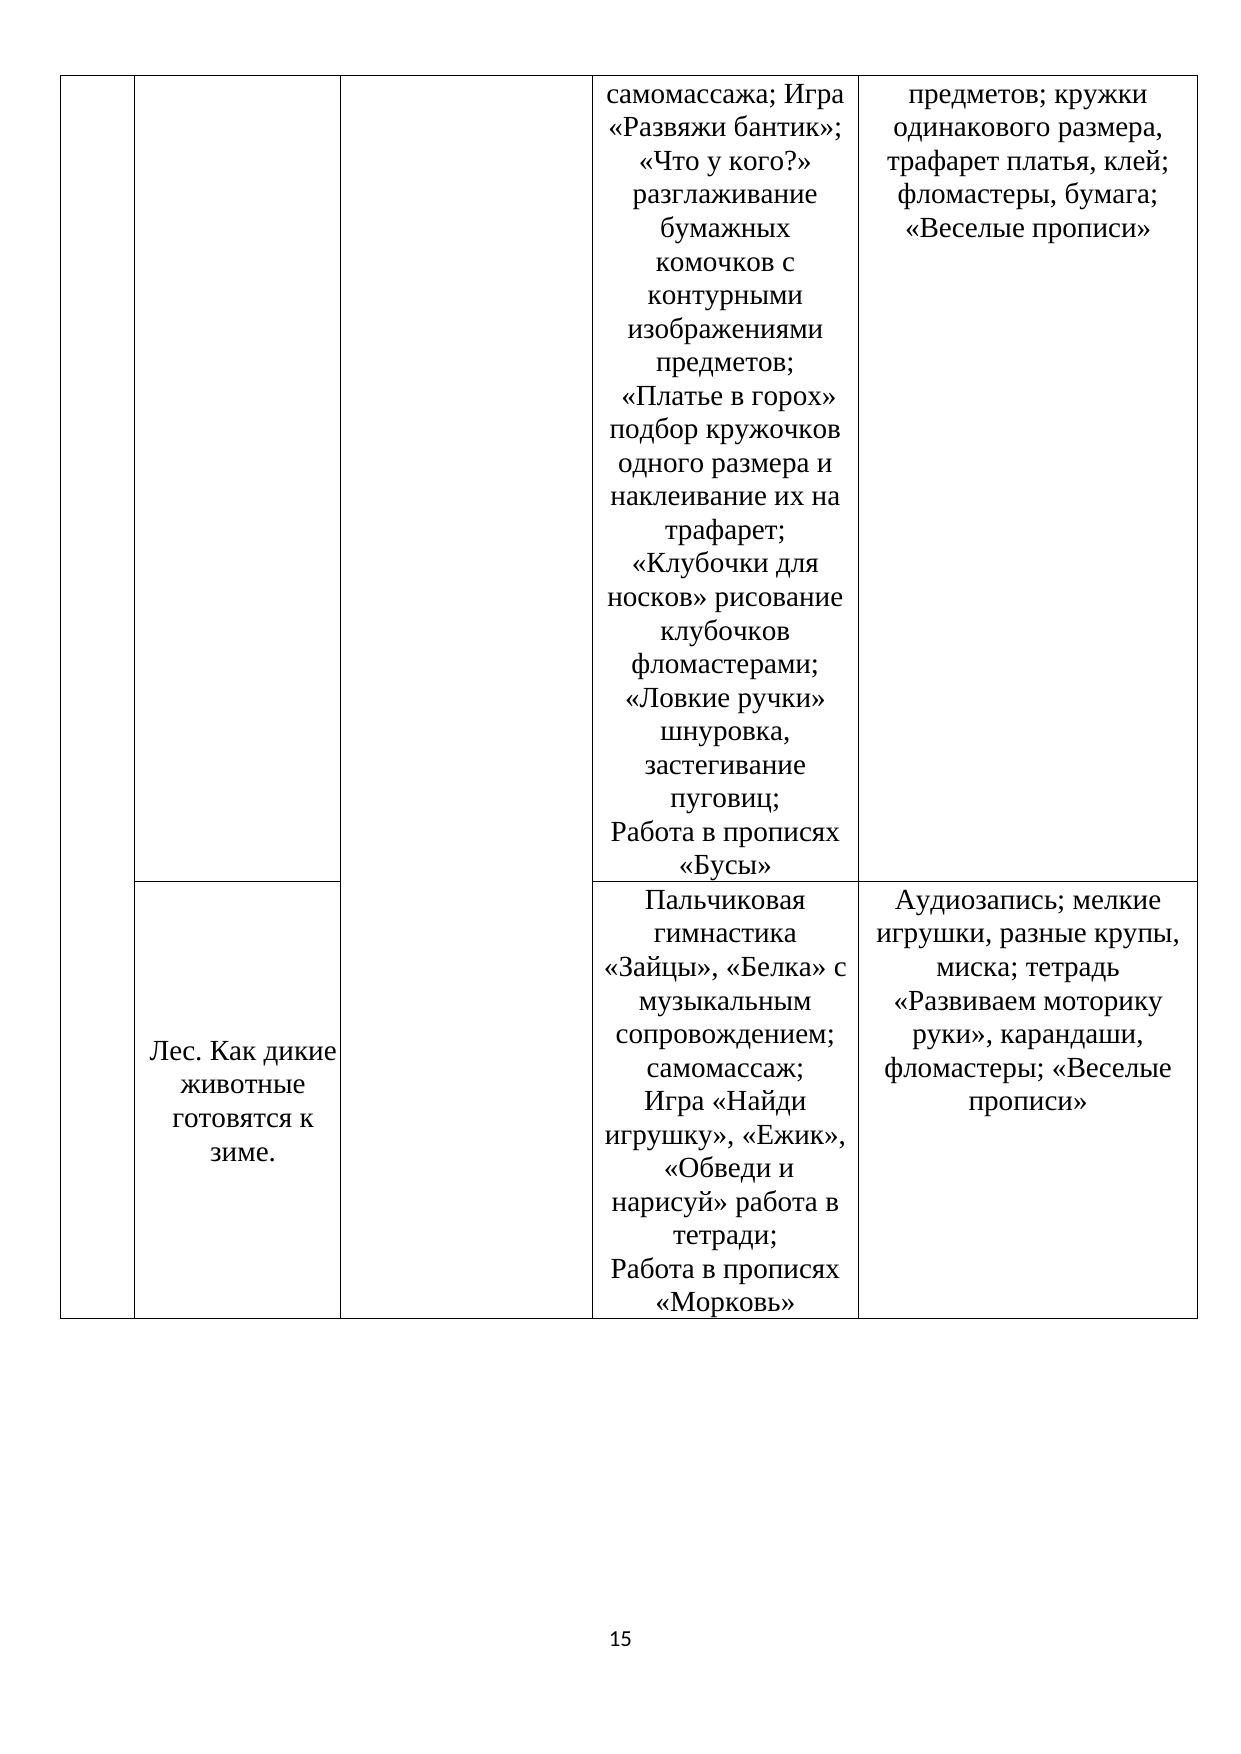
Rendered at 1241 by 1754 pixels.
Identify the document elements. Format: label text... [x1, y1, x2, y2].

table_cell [135, 76, 340, 881]
table_cell Пальчиковая гимнастика «Зайцы», «Белка» с музыкальным сопровождением; самомассаж; Игра «Найди игрушку», «Ежик», «Обведи и нарисуй» работа в тетради; Работа в прописях «Морковь» [593, 882, 858, 1318]
table_cell Аудиозапись; мелкие игрушки, разные крупы, миска; тетрадь «Развиваем моторику руки», карандаши, фломастеры; «Веселые прописи» [859, 882, 1197, 1318]
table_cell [859, 76, 1197, 881]
table_cell Лес. Как дикие животные готовятся к зиме. [135, 882, 340, 1318]
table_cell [593, 76, 858, 881]
